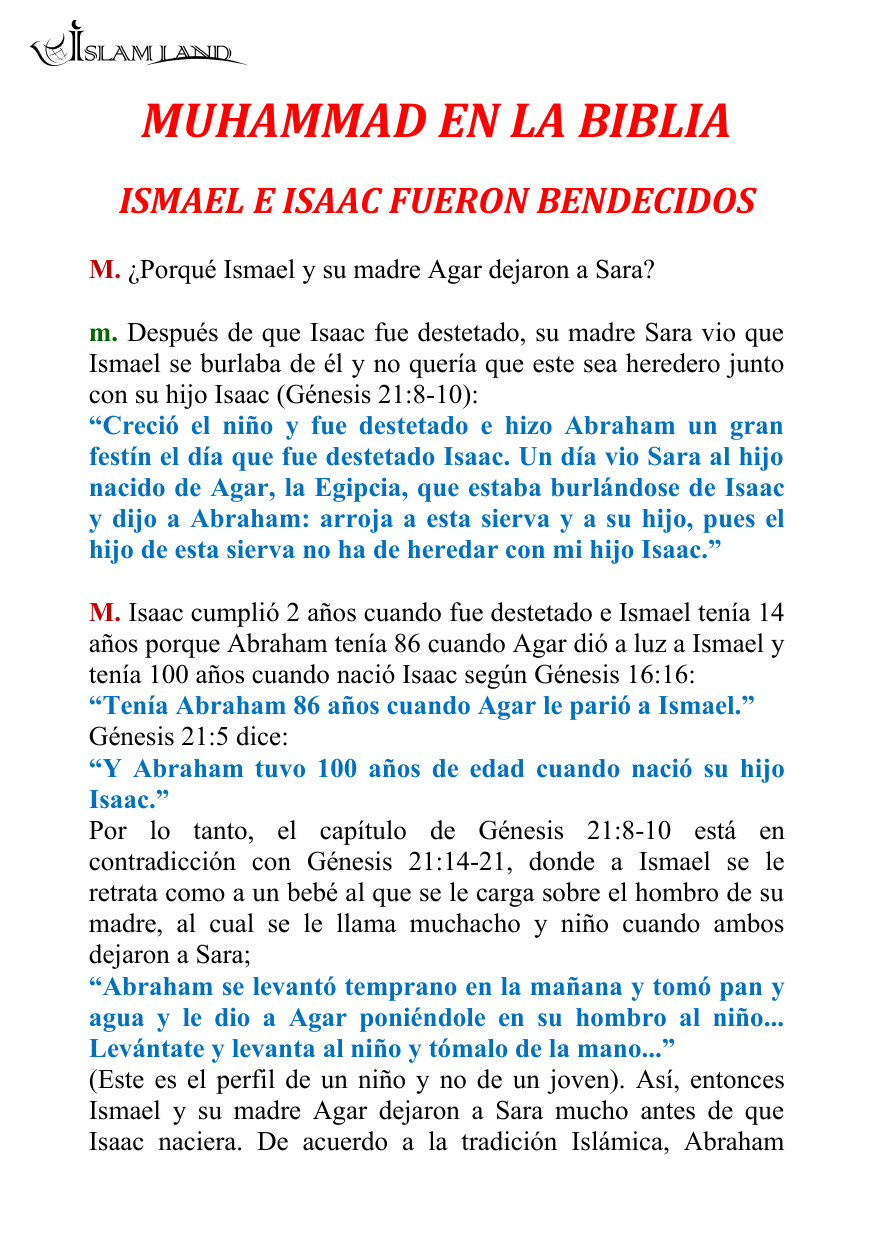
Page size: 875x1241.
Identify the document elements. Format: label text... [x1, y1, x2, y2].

text MUHAMMAD EN LA BIBLIA [89, 90, 785, 149]
text “Creció el niño y fue destetado e hizo Abraham un gran festín el día que fue destetado Isaac. Un día vio Sara al hijo nacido de Agar, la Egipcia, que estaba burlándose de Isaac y dijo a Abraham: arroja a esta sierva y a su hijo, pues el hijo de esta sierva no ha de heredar con mi hijo Isaac.” [89, 409, 785, 565]
text m. Después de que Isaac fue destetado, su madre Sara vio que Ismael se burlaba de él y no quería que este sea heredero junto con su hijo Isaac (Génesis 21:8-10): [89, 316, 785, 409]
text ISMAEL E ISAAC FUERON BENDECIDOS [89, 178, 785, 222]
text Por lo tanto, el capítulo de Génesis 21:8-10 está en contradicción con Génesis 21:14-21, donde a Ismael se le retrata como a un bebé al que se le carga sobre el hombro de su madre, al cual se le llama muchacho y niño cuando ambos dejaron a Sara; [89, 814, 785, 970]
text “Abraham se levantó temprano en la mañana y tomó pan y agua y le dio a Agar poniéndole en su hombro al niño... Levántate y levanta al niño y tómalo de la mano...” [89, 970, 785, 1063]
text M. Isaac cumplió 2 años cuando fue destetado e Ismael tenía 14 años porque Abraham tenía 86 cuando Agar dió a luz a Ismael y tenía 100 años cuando nació Isaac según Génesis 16:16: [89, 596, 785, 689]
text “Tenía Abraham 86 años cuando Agar le parió a Ismael.” [89, 689, 785, 721]
text M. ¿Porqué Ismael y su madre Agar dejaron a Sara? [89, 253, 785, 284]
picture [29, 20, 249, 66]
text “Y Abraham tuvo 100 años de edad cuando nació su hijo Isaac.” [89, 752, 785, 814]
text Génesis 21:5 dice: [89, 721, 785, 752]
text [89, 1063, 785, 1157]
